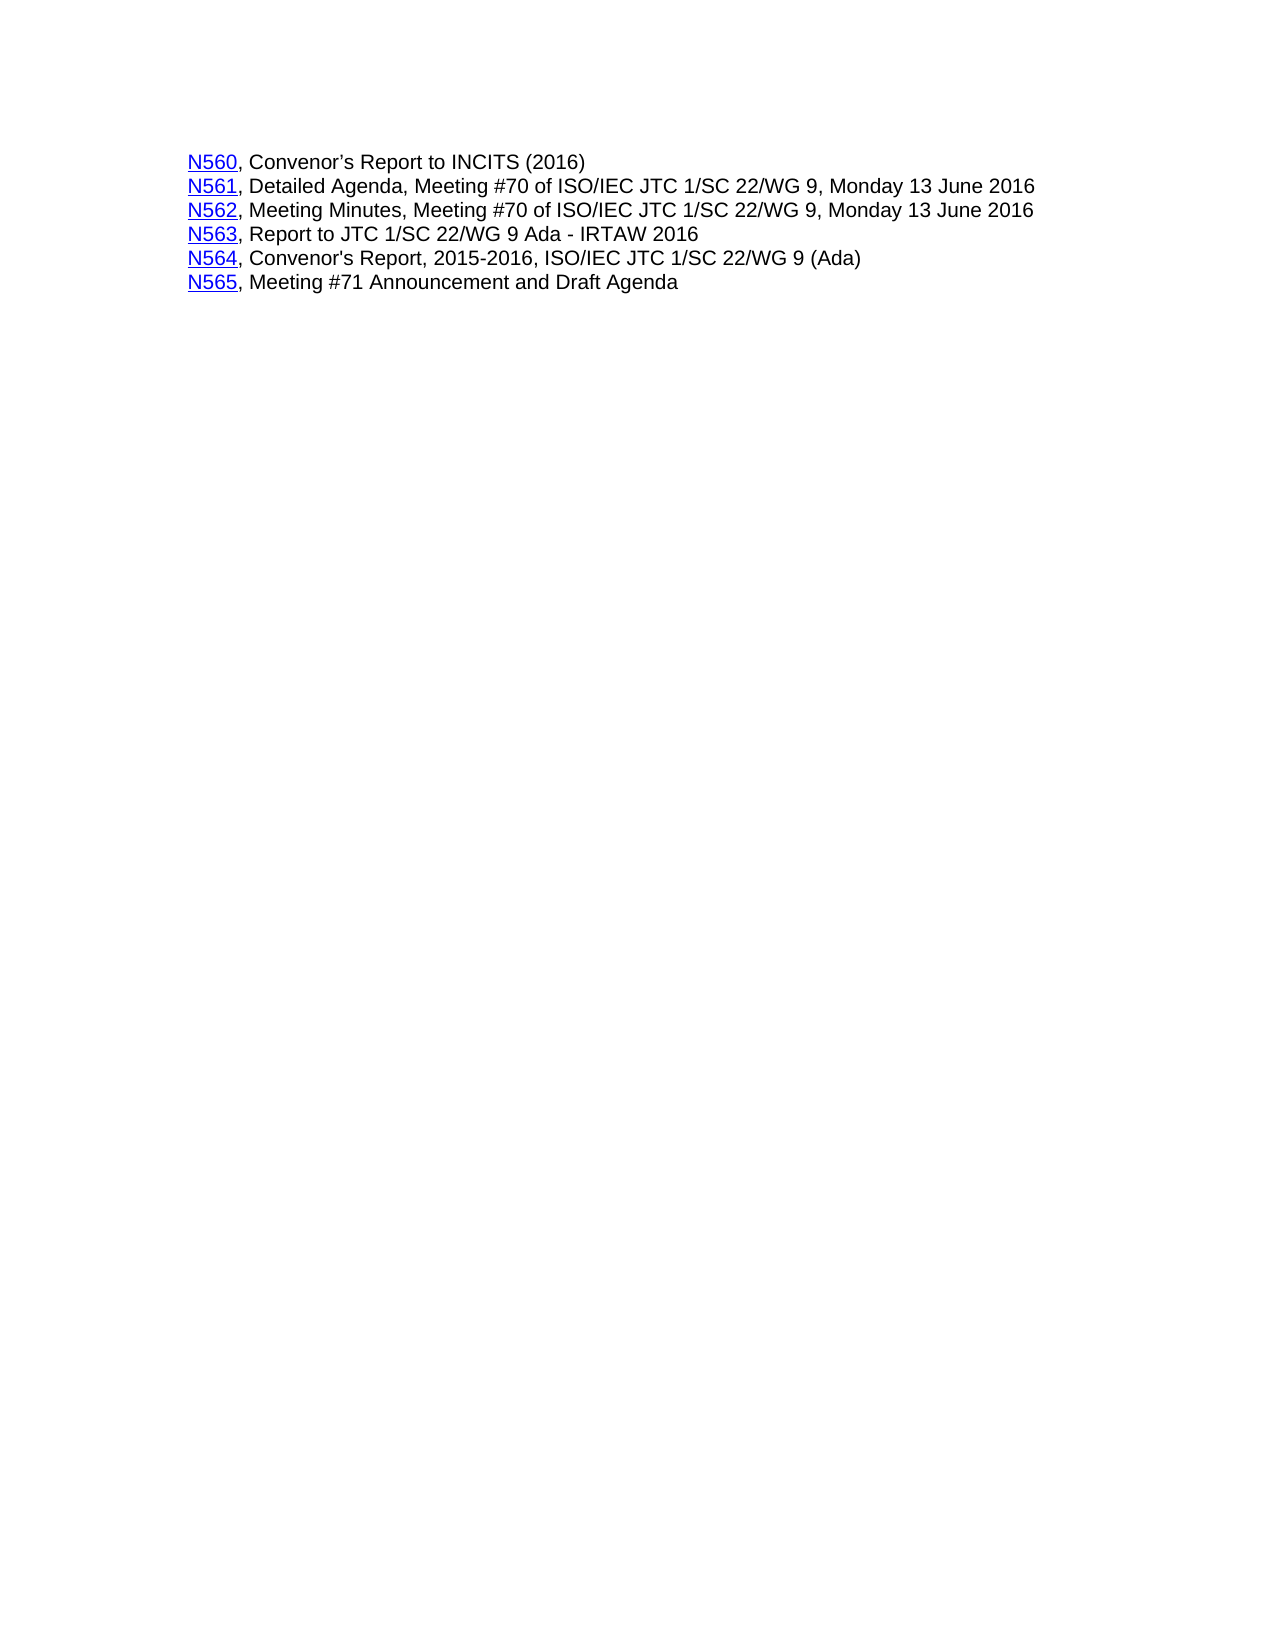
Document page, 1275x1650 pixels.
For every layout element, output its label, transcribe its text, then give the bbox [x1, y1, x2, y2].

text N565, Meeting #71 Announcement and Draft Agenda [187, 270, 1087, 294]
text N564, Convenor's Report, 2015-2016, ISO/IEC JTC 1/SC 22/WG 9 (Ada) [187, 246, 1087, 270]
text N560, Convenor’s Report to INCITS (2016) [187, 150, 1087, 174]
text N562, Meeting Minutes, Meeting #70 of ISO/IEC JTC 1/SC 22/WG 9, Monday 13 June 2016 [187, 198, 1087, 222]
text N561, Detailed Agenda, Meeting #70 of ISO/IEC JTC 1/SC 22/WG 9, Monday 13 June 2016 [187, 174, 1087, 198]
text N563, Report to JTC 1/SC 22/WG 9 Ada - IRTAW 2016 [187, 222, 1087, 246]
